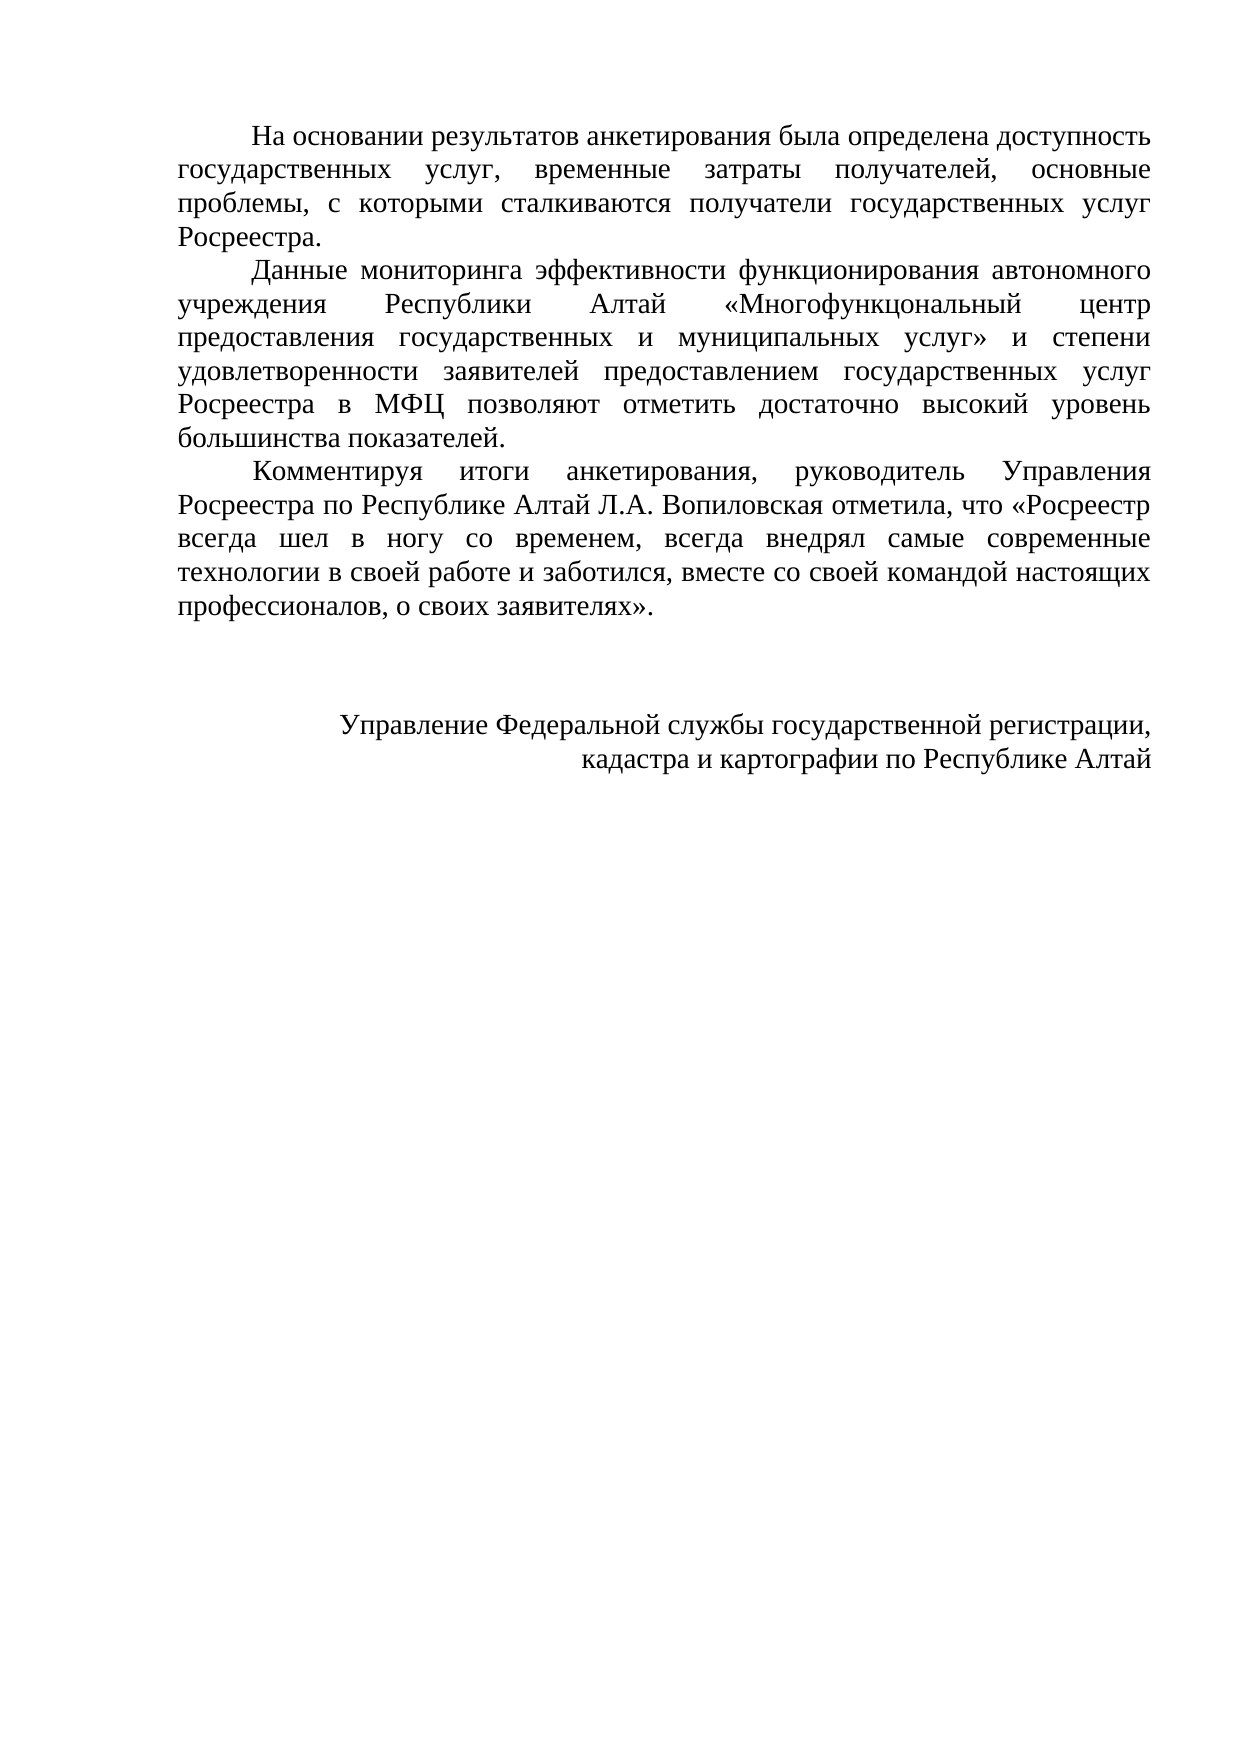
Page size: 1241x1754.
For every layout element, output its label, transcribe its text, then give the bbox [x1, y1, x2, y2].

text кадастра и картографии по Республике Алтай [177, 741, 1152, 774]
text Комментируя итоги анкетирования, руководитель Управления Росреестра по Республике Алтай Л.А. Вопиловская отметила, что «Росреестр всегда шел в ногу со временем, всегда внедрял самые современные технологии в своей работе и заботился, вместе со своей командой настоящих профессионалов, о своих заявителях». [177, 453, 1152, 621]
text На основании результатов анкетирования была определена доступность государственных услуг, временные затраты получателей, основные проблемы, с которыми сталкиваются получатели государственных услуг Росреестра. [177, 118, 1152, 252]
text Данные мониторинга эффективности функционирования автономного учреждения Республики Алтай «Многофункцональный центр предоставления государственных и муниципальных услуг» и степени удовлетворенности заявителей предоставлением государственных услуг Росреестра в МФЦ позволяют отметить достаточно высокий уровень большинства показателей. [177, 252, 1152, 453]
text Управление Федеральной службы государственной регистрации, [177, 707, 1152, 741]
